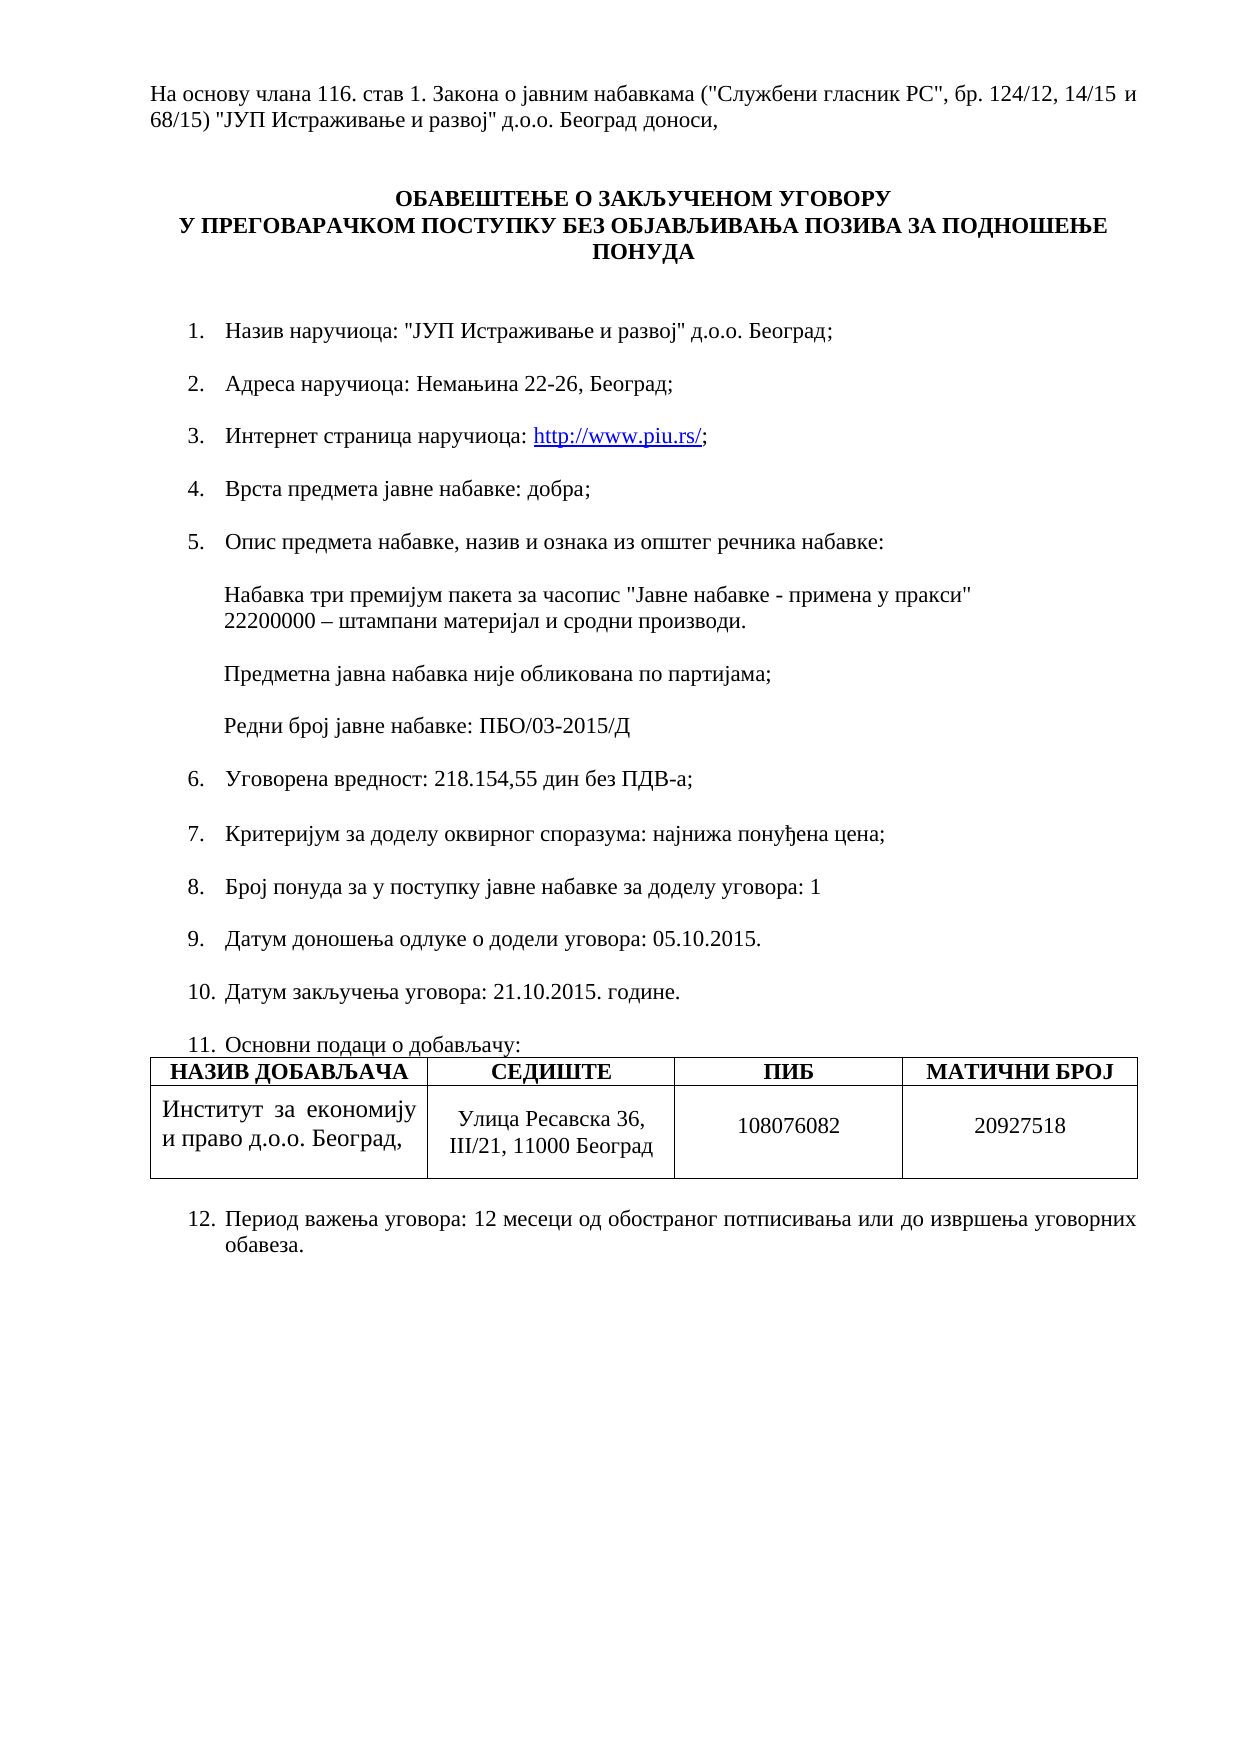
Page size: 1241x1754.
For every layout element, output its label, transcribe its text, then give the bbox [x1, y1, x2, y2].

table_cell Улица Ресавска 36, III/21, 11000 Београд [428, 1086, 674, 1178]
text Предметна јавна набавка није обликована по партијама; [150, 660, 1137, 686]
text 22200000 – штампани материјал и сродни производи. [224, 607, 1137, 633]
text На основу члана 116. став 1. Закона о јавним набавкама ("Службени гласник РС", бр. 124/12, 14/15 и 68/15) ''ЈУП Истраживање и развој'' д.о.о. Београд доноси, [150, 80, 1137, 133]
list Опис предмета набавке, назив и ознака из општег речника набавке: [187, 528, 1137, 554]
table_cell 108076082 [675, 1086, 902, 1178]
text Набавка три премијум пакета за часопис "Jавне набавке - примена у пракси" [224, 581, 1137, 607]
text У ПРЕГОВАРАЧКОМ ПОСТУПКУ БЕЗ ОБЈАВЉИВАЊА ПОЗИВА ЗА ПОДНОШЕЊЕ ПОНУДА [150, 212, 1137, 264]
table_header МАТИЧНИ БРОЈ [903, 1058, 1137, 1084]
table_cell Институт за економију и право д.о.о. Београд, [151, 1086, 427, 1178]
list Критеријум за доделу оквирног споразума: најнижа понуђена цена; [187, 820, 1137, 846]
table_cell 20927518 [903, 1086, 1137, 1178]
list Адреса наручиоца: Немањина 22-26, Београд; [187, 370, 1137, 396]
list Основни подаци о добављачу: [187, 1031, 1137, 1057]
list Врста предмета јавне набавке: добра; [187, 475, 1137, 502]
list Датум закључења уговора: 21.10.2015. године. [187, 978, 1137, 1004]
list Интернет страница наручиоца: http://www.piu.rs/; [187, 423, 1137, 449]
table_header НАЗИВ ДОБАВЉАЧА [151, 1058, 427, 1084]
list Уговорена вредност: 218.154,55 дин без ПДВ-а; [187, 765, 1137, 792]
text Редни број јавне набавке: ПБО/03-2015/Д [150, 712, 1137, 739]
list Датум доношења одлуке о додели уговора: 05.10.2015. [187, 925, 1137, 952]
table_header СЕДИШТЕ [428, 1058, 674, 1084]
table_header ПИБ [675, 1058, 902, 1084]
list Назив наручиоца: ''ЈУП Истраживање и развој'' д.о.о. Београд; [187, 317, 1137, 343]
list Период важења уговора: 12 месеци од обостраног потписивања или до извршења уговорних обавеза. [187, 1205, 1137, 1258]
text ОБАВЕШТЕЊЕ О ЗАКЉУЧЕНОМ УГОВОРУ [150, 185, 1137, 212]
list Број понуда за у поступку јавне набавке за доделу уговора: 1 [187, 873, 1137, 899]
